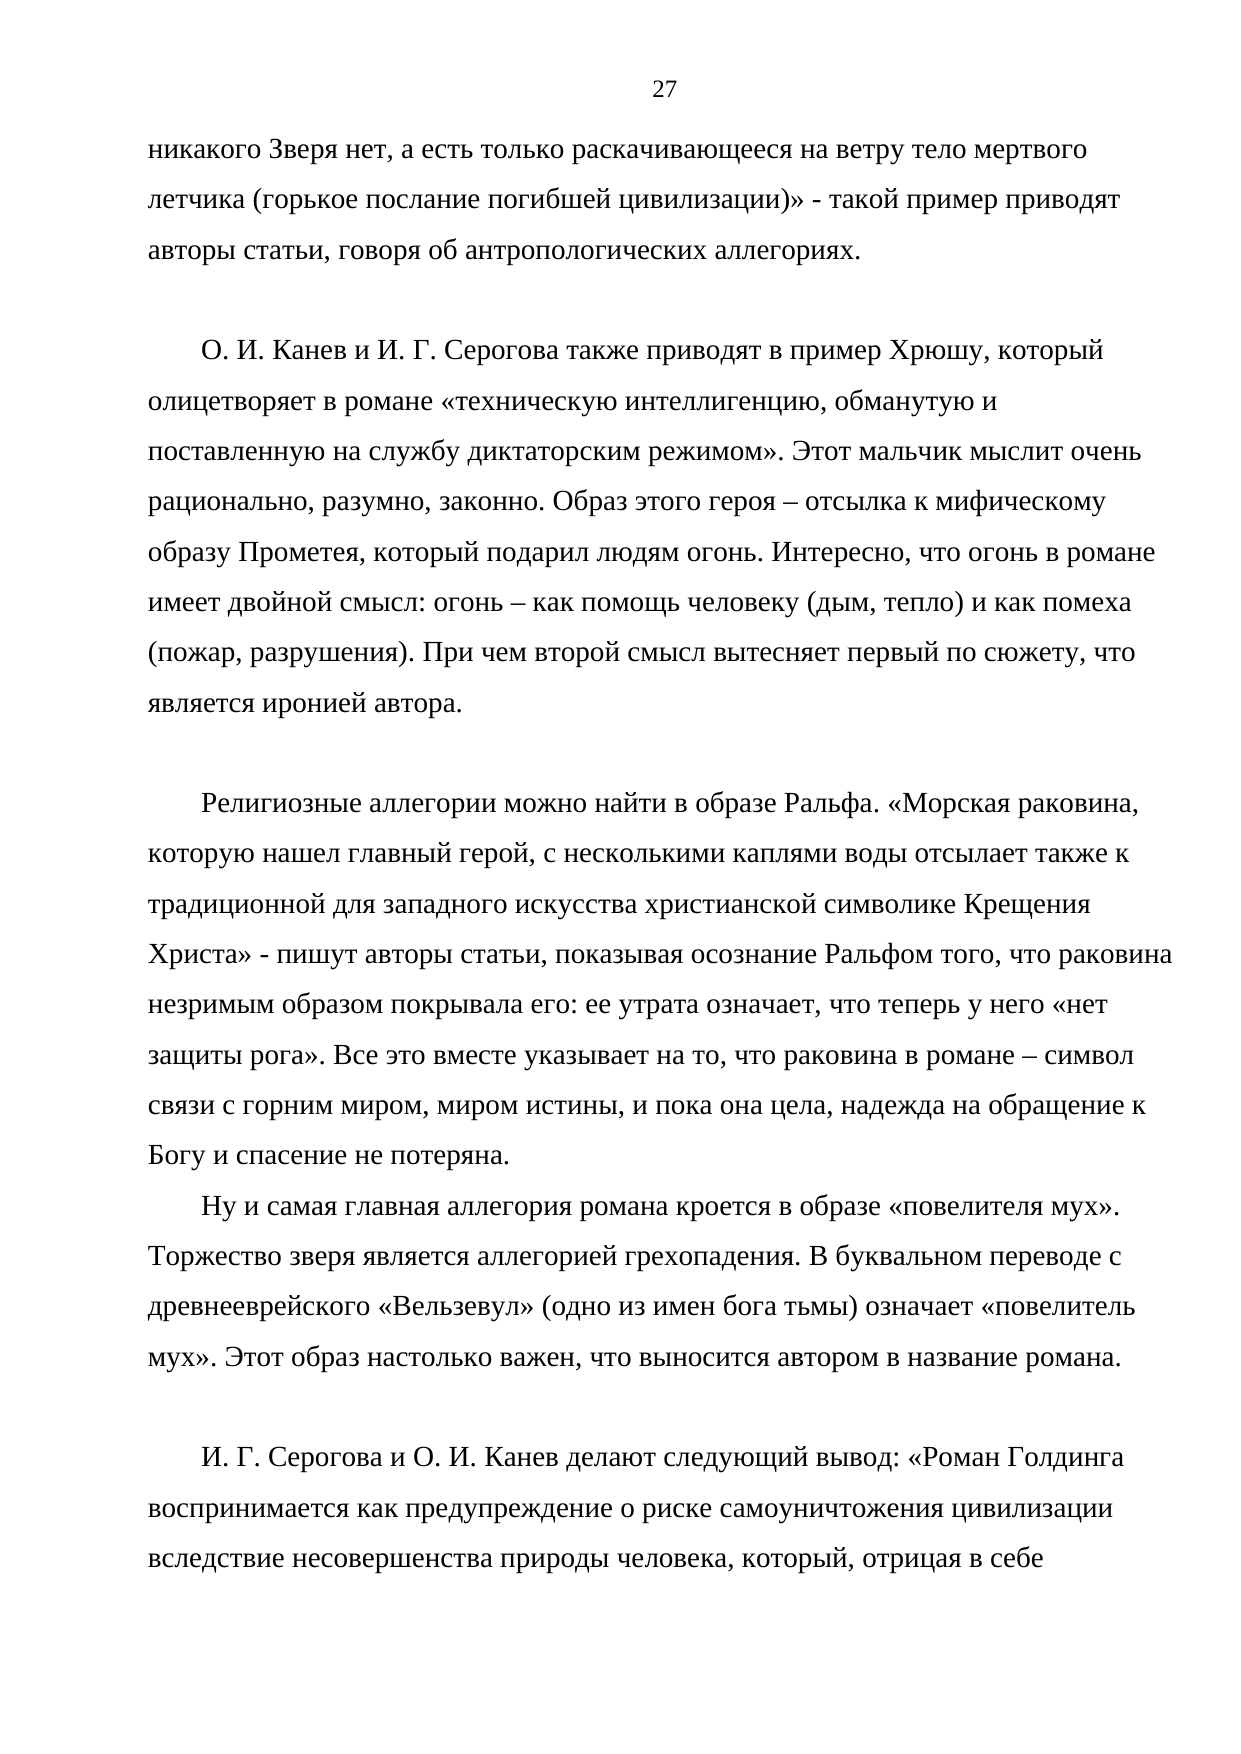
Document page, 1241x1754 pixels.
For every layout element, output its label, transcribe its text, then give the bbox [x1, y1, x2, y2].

text Религиозные аллегории можно найти в образе Ральфа. «Морская раковина, которую нашел главный герой, с несколькими каплями воды отсылает также к традиционной для западного искусства христианской символике Крещения Христа» - пишут авторы статьи, показывая осознание Ральфом того, что раковина незримым образом покрывала его: ее утрата означает, что теперь у него «нет защиты рога». Все это вместе указывает на то, что раковина в романе – символ связи с горним миром, миром истины, и пока она цела, надежда на обращение к Богу и спасение не потеряна. [148, 785, 1181, 1171]
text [148, 131, 1181, 265]
text Ну и самая главная аллегория романа кроется в образе «повелителя мух». Торжество зверя является аллегорией грехопадения. В буквальном переводе с древнееврейского «Вельзевул» (одно из имен бога тьмы) означает «повелитель мух». Этот образ настолько важен, что выносится автором в название романа. [148, 1188, 1181, 1372]
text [148, 1439, 1181, 1573]
text О. И. Канев и И. Г. Серогова также приводят в пример Хрюшу, который олицетворяет в романе «техническую интеллигенцию, обманутую и поставленную на службу диктаторским режимом». Этот мальчик мыслит очень рационально, разумно, законно. Образ этого героя – отсылка к мифическому образу Прометея, который подарил людям огонь. Интересно, что огонь в романе имеет двойной смысл: огонь – как помощь человеку (дым, тепло) и как помеха (пожар, разрушения). При чем второй смысл вытесняет первый по сюжету, что является иронией автора. [148, 332, 1181, 718]
